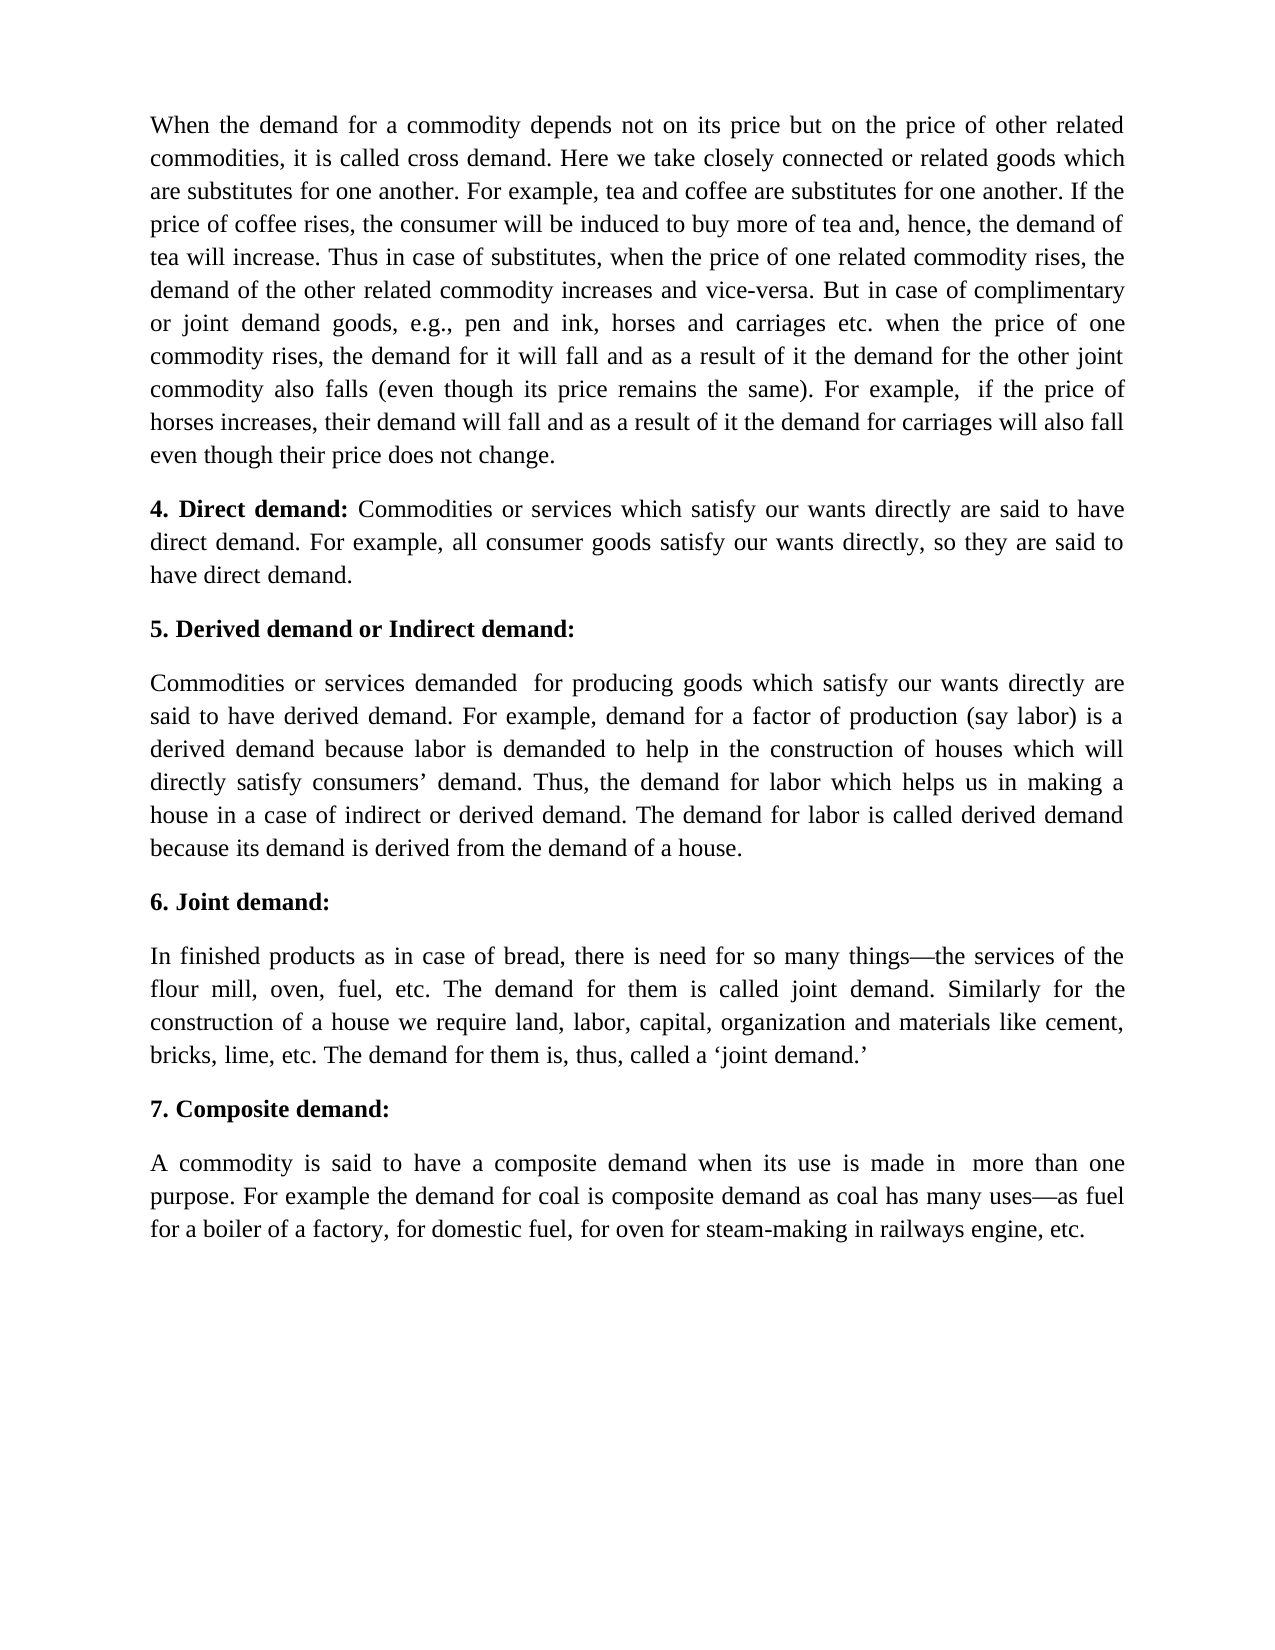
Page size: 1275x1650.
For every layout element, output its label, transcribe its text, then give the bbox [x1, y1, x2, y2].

subtitle Commodities or services demanded for producing goods which satisfy our wants directly are said to have derived demand. For example, demand for a factor of production (say labor) is a derived demand because labor is demanded to help in the construction of houses which will directly satisfy consumers’ demand. Thus, the demand for labor which helps us in making a house in a case of indirect or derived demand. The demand for labor is called derived demand because its demand is derived from the demand of a house. [150, 668, 1125, 862]
subtitle Composite demand: [150, 1094, 1137, 1123]
subtitle Direct demand: Commodities or services which satisfy our wants directly are said to have direct demand. For example, all consumer goods satisfy our wants directly, so they are said to have direct demand. [150, 494, 1126, 589]
subtitle A commodity is said to have a composite demand when its use is made in more than one purpose. For example the demand for coal is composite demand as coal has many uses—as fuel for a boiler of a factory, for domestic fuel, for oven for steam-making in railways engine, etc. [150, 1148, 1126, 1243]
subtitle Derived demand or Indirect demand: [150, 614, 1137, 643]
subtitle In finished products as in case of bread, there is need for so many things—the services of the flour mill, oven, fuel, etc. The demand for them is called joint demand. Similarly for the construction of a house we require land, labor, capital, organization and materials like cement, bricks, lime, etc. The demand for them is, thus, called a ‘joint demand.’ [150, 941, 1126, 1069]
subtitle Joint demand: [150, 887, 1137, 916]
subtitle When the demand for a commodity depends not on its price but on the price of other related commodities, it is called cross demand. Here we take closely connected or related goods which are substitutes for one another. For example, tea and coffee are substitutes for one another. If the price of coffee rises, the consumer will be induced to buy more of tea and, hence, the demand of tea will increase. Thus in case of substitutes, when the price of one related commodity rises, the demand of the other related commodity increases and vice-versa. But in case of complimentary or joint demand goods, e.g., pen and ink, horses and carriages etc. when the price of one commodity rises, the demand for it will fall and as a result of it the demand for the other joint commodity also falls (even though its price remains the same). For example, if the price of horses increases, their demand will fall and as a result of it the demand for carriages will also fall even though their price does not change. [150, 110, 1126, 469]
